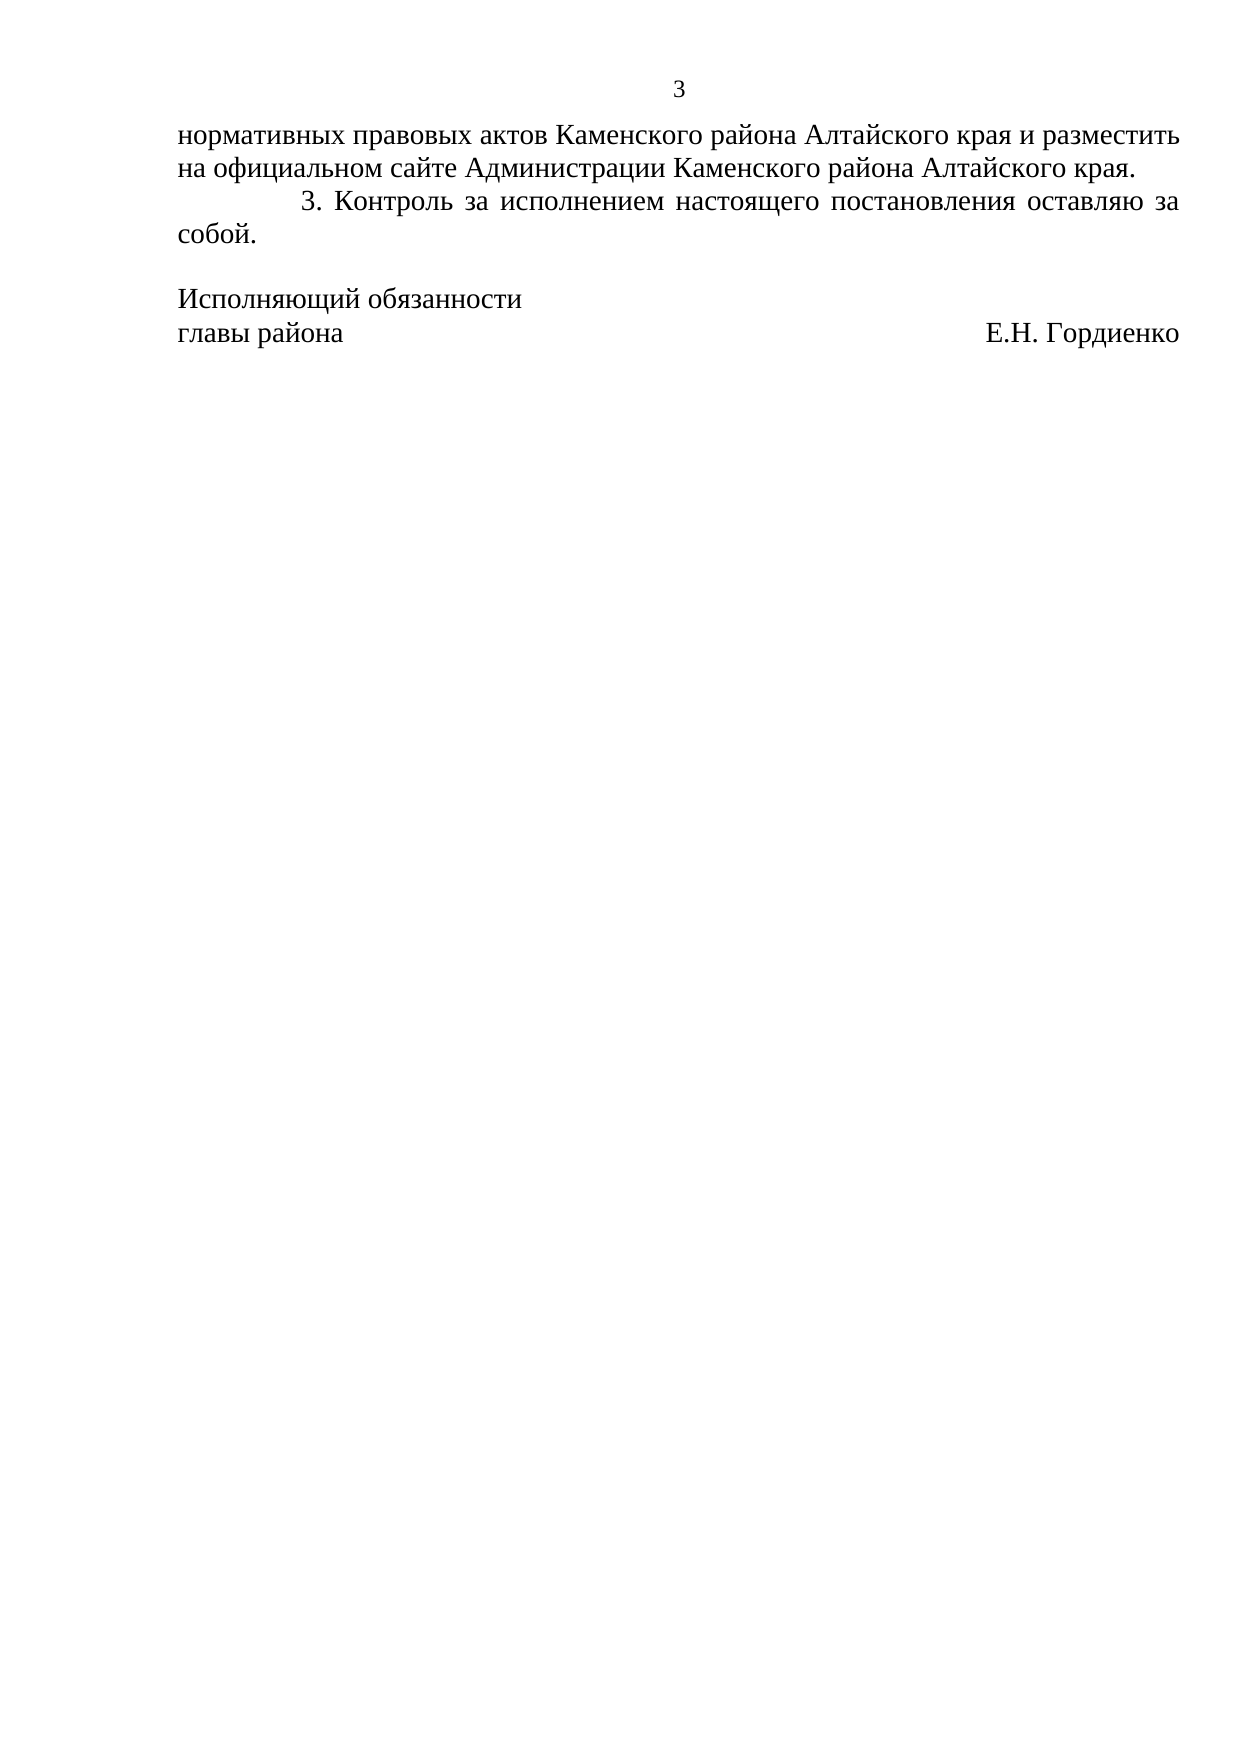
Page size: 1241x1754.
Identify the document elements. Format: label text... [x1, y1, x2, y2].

text главы района Е.Н. Гордиенко [177, 315, 1181, 348]
text Исполняющий обязанности [177, 281, 1181, 315]
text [177, 118, 1181, 184]
text 3. Контроль за исполнением настоящего постановления оставляю за собой. [177, 184, 1181, 250]
